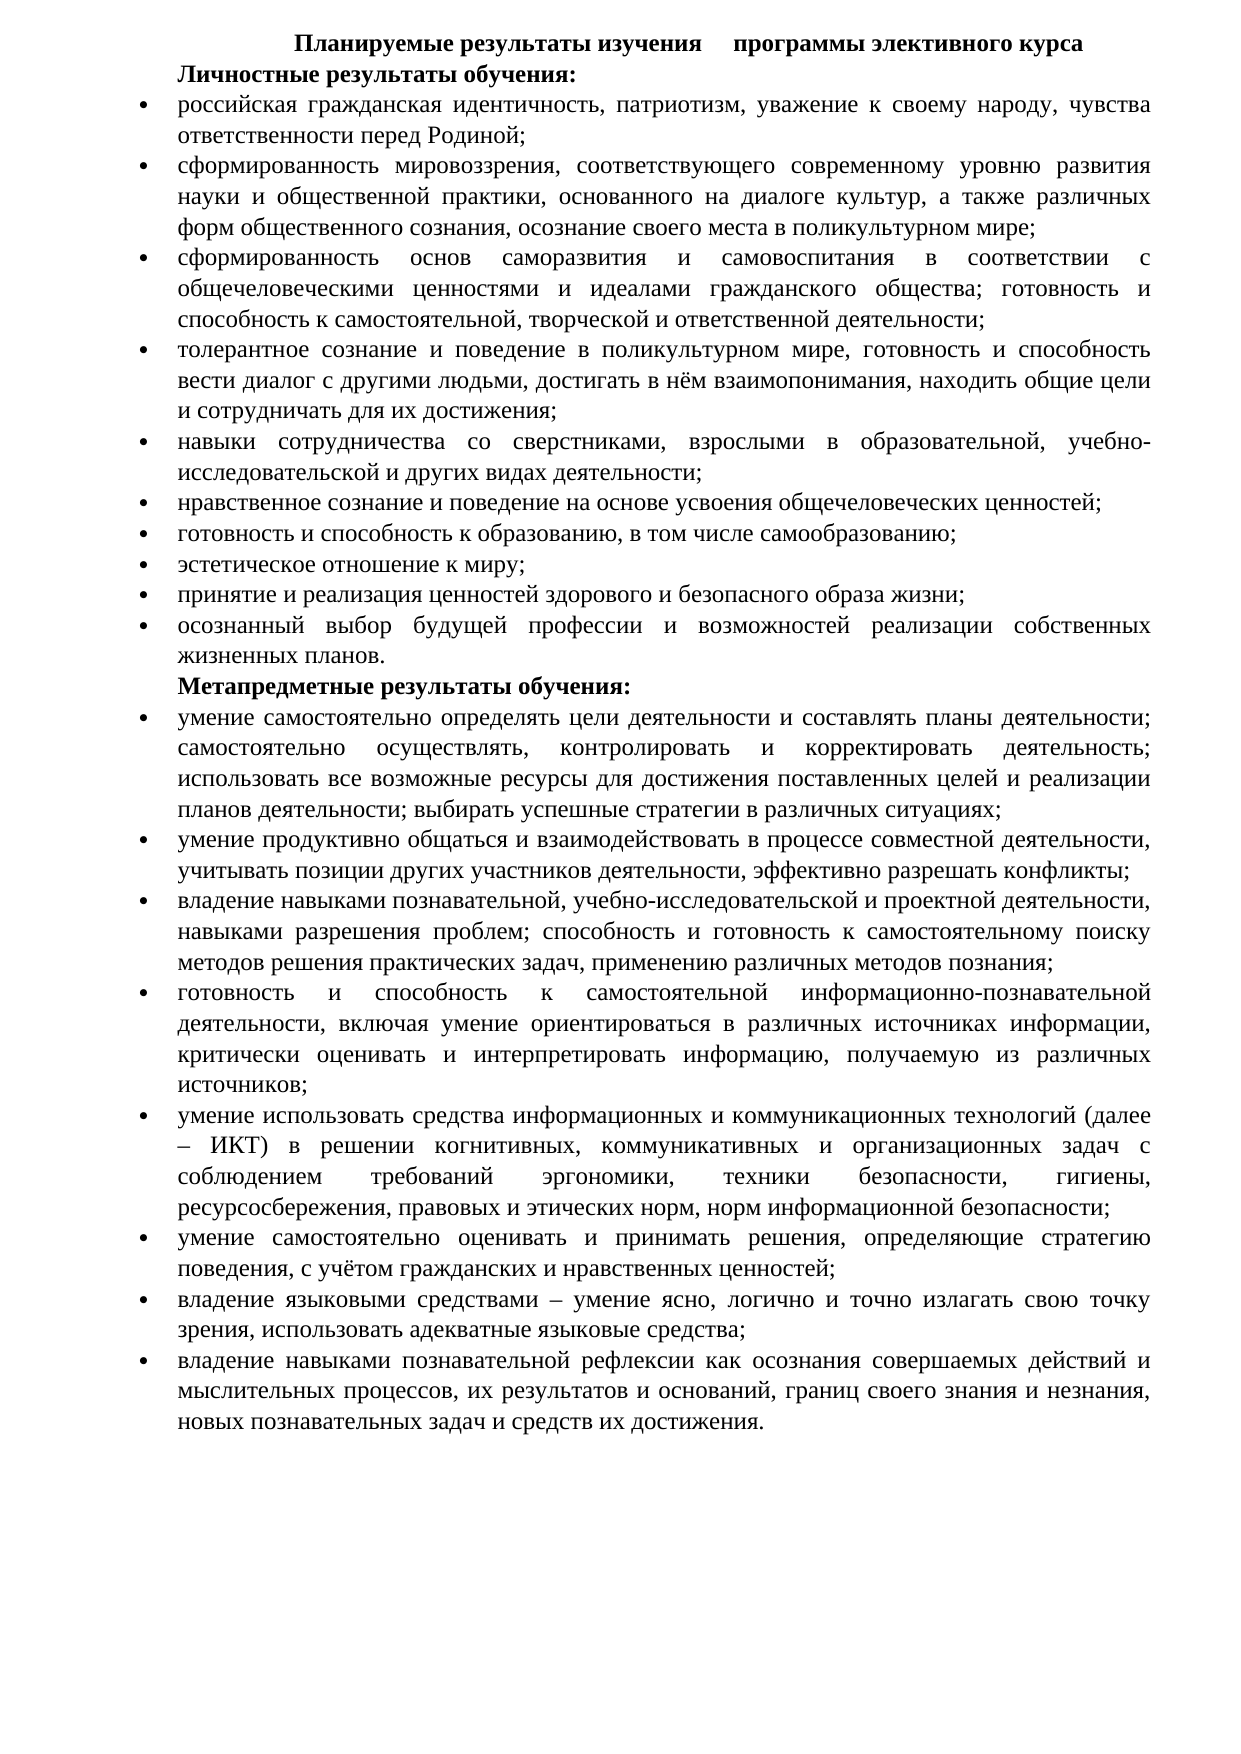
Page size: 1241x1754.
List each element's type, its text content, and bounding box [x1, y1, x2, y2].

list умение продуктивно общаться и взаимодействовать в процессе совместной деятельности, учитывать позиции других участников деятельности, эффективно разрешать конфликты; [140, 822, 1152, 884]
list умение использовать средства информационных и коммуникационных технологий (далее – ИКТ) в решении когнитивных, коммуникативных и организационных задач с соблюдением требований эргономики, техники безопасности, гигиены, ресурсосбережения, правовых и этических норм, норм информационной безопасности; [140, 1098, 1152, 1221]
list навыки сотрудничества со сверстниками, взрослыми в образовательной, учебно-исследовательской и других видах деятельности; [140, 424, 1152, 486]
list нравственное сознание и поведение на основе усвоения общечеловеческих ценностей; [140, 486, 1152, 516]
list принятие и реализация ценностей здорового и безопасного образа жизни; [140, 577, 1152, 608]
list готовность и способность к самостоятельной информационно-познавательной деятельности, включая умение ориентироваться в различных источниках информации, критически оценивать и интерпретировать информацию, получаемую из различных источников; [140, 976, 1152, 1098]
text Планируемые результаты изучения программы элективного курса [177, 28, 1152, 57]
list российская гражданская идентичность, патриотизм, уважение к своему народу, чувства ответственности перед Родиной; [140, 87, 1152, 149]
list осознанный выбор будущей профессии и возможностей реализации собственных жизненных планов. [140, 608, 1152, 669]
list владение навыками познавательной рефлексии как осознания совершаемых действий и мыслительных процессов, их результатов и оснований, границ своего знания и незнания, новых познавательных задач и средств их достижения. [140, 1343, 1152, 1435]
text Метапредметные результаты обучения: [177, 669, 1152, 700]
list толерантное сознание и поведение в поликультурном мире, готовность и способность вести диалог с другими людьми, достигать в нём взаимопонимания, находить общие цели и сотрудничать для их достижения; [140, 332, 1152, 424]
text Личностные результаты обучения: [177, 57, 1152, 87]
list владение языковыми средствами – умение ясно, логично и точно излагать свою точку зрения, использовать адекватные языковые средства; [140, 1282, 1152, 1343]
list владение навыками познавательной, учебно-исследовательской и проектной деятельности, навыками разрешения проблем; способность и готовность к самостоятельному поиску методов решения практических задач, применению различных методов познания; [140, 884, 1152, 976]
list умение самостоятельно оценивать и принимать решения, определяющие стратегию поведения, с учётом гражданских и нравственных ценностей; [140, 1221, 1152, 1282]
list сформированность мировоззрения, соответствующего современному уровню развития науки и общественной практики, основанного на диалоге культур, а также различных форм общественного сознания, осознание своего места в поликультурном мире; [140, 149, 1152, 241]
list эстетическое отношение к миру; [140, 547, 1152, 577]
list умение самостоятельно определять цели деятельности и составлять планы деятельности; самостоятельно осуществлять, контролировать и корректировать деятельность; использовать все возможные ресурсы для достижения поставленных целей и реализации планов деятельности; выбирать успешные стратегии в различных ситуациях; [140, 700, 1152, 822]
list готовность и способность к образованию, в том числе самообразованию; [140, 516, 1152, 547]
list сформированность основ саморазвития и самовоспитания в соответствии с общечеловеческими ценностями и идеалами гражданского общества; готовность и способность к самостоятельной, творческой и ответственной деятельности; [140, 241, 1152, 332]
